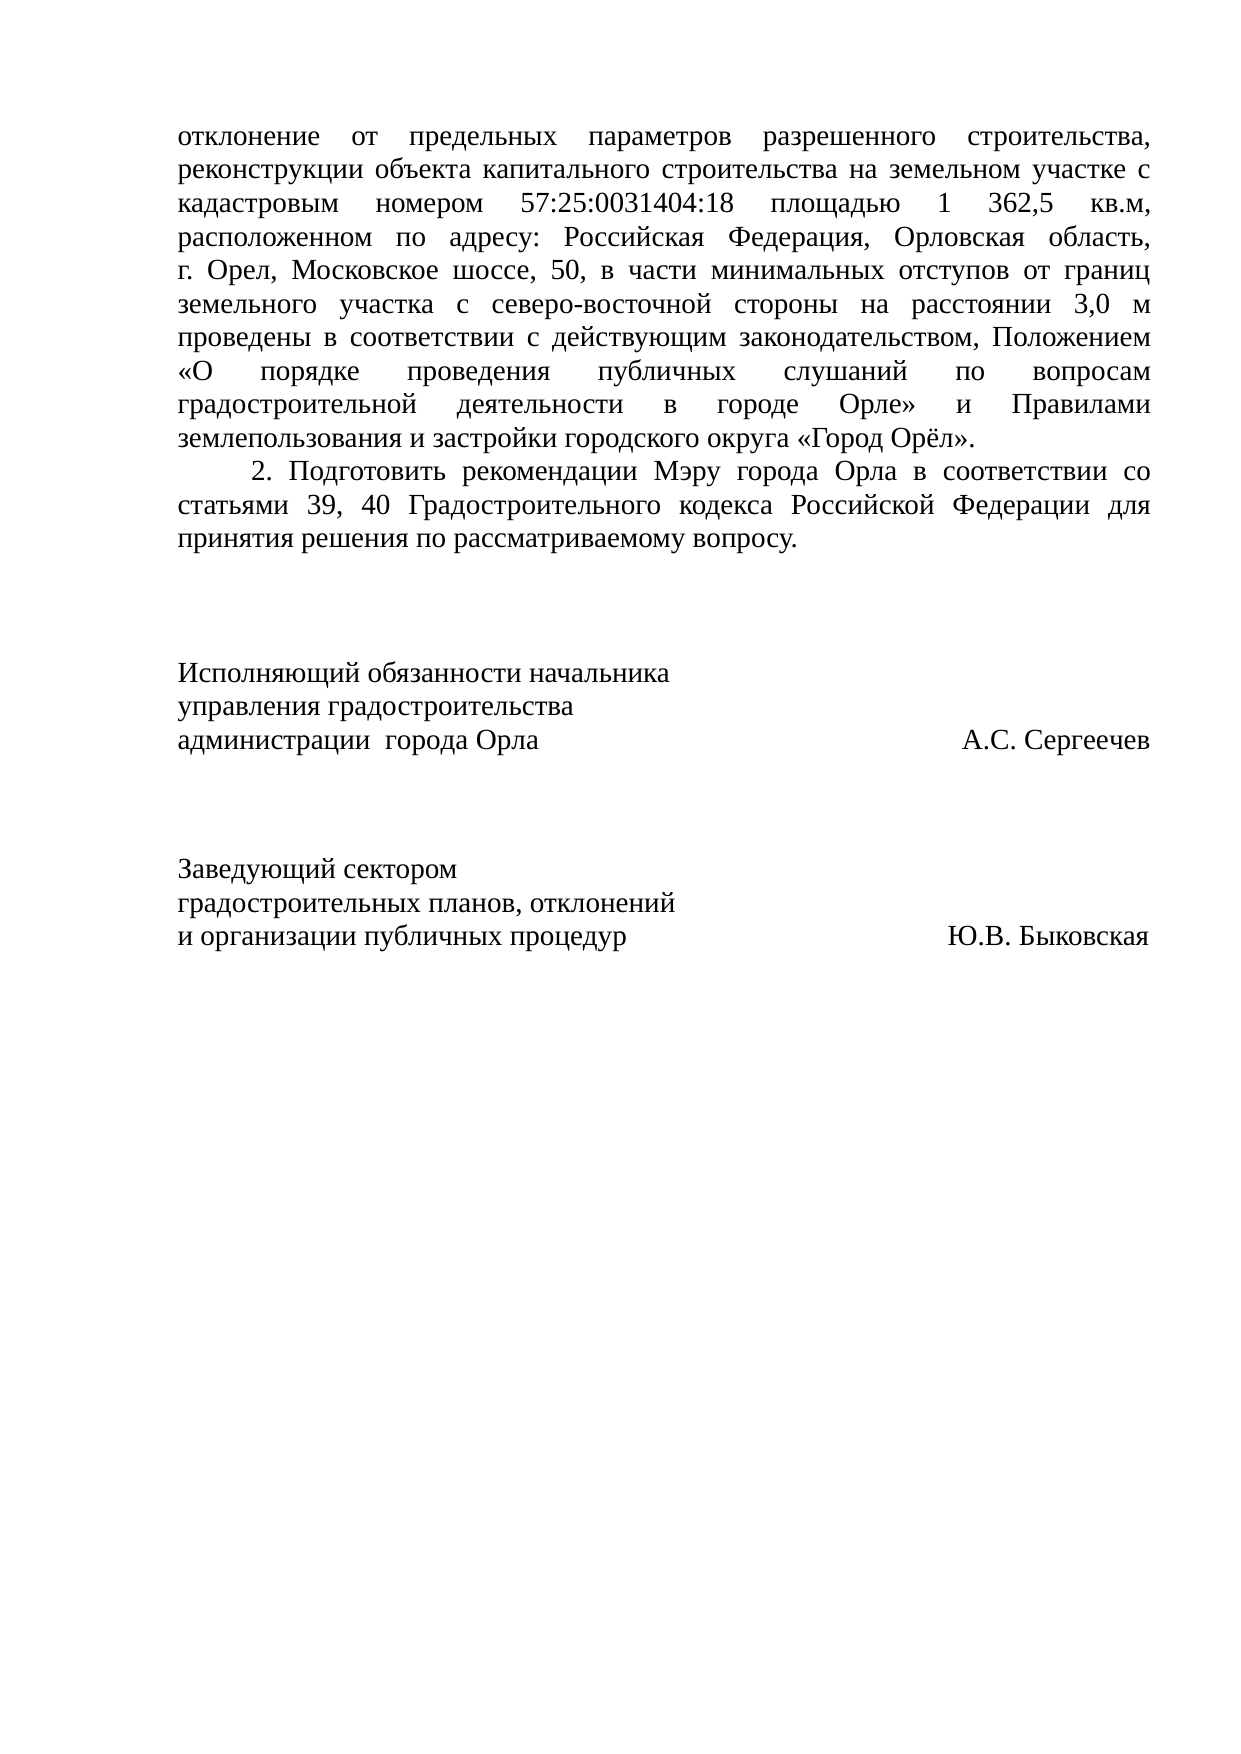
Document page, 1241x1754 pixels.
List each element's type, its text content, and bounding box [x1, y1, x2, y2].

text 2. Подготовить рекомендации Мэру города Орла в соответствии со статьями 39, 40 Градостроительного кодекса Российской Федерации для принятия решения по рассматриваемому вопросу. [177, 453, 1152, 554]
text администрации города Орла А.С. Сергеечев [177, 722, 1152, 755]
text и организации публичных процедур Ю.В. Быковская [177, 918, 1152, 952]
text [177, 118, 1152, 453]
text Заведующий сектором [177, 851, 1152, 885]
text градостроительных планов, отклонений [177, 885, 1152, 918]
text Исполняющий обязанности начальника [177, 655, 1152, 688]
text управления градостроительства [177, 688, 1152, 722]
